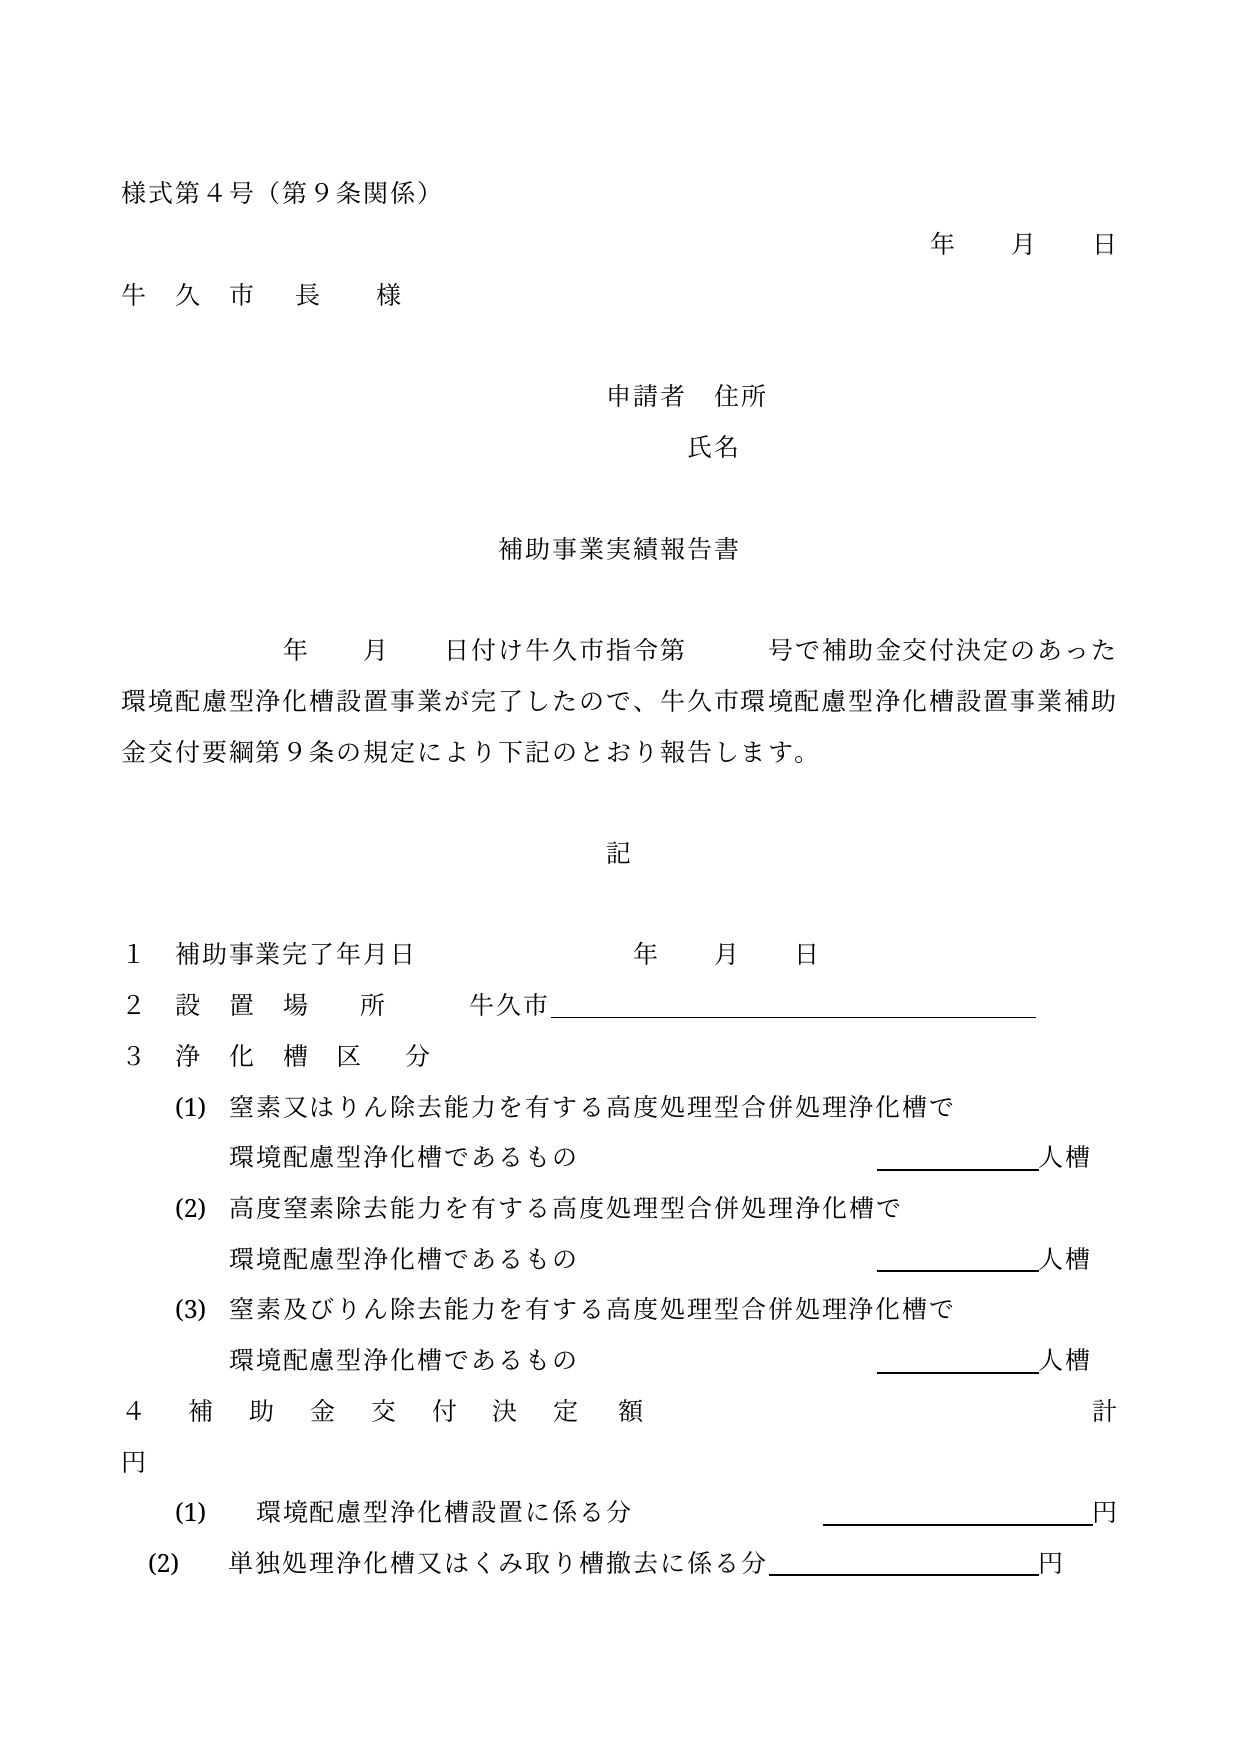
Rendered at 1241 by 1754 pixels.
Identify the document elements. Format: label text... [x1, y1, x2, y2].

text 記 [121, 826, 1119, 877]
list 環境配慮型浄化槽であるもの 人槽 [215, 1232, 1119, 1283]
text ３ 浄化槽区分 [121, 1029, 1119, 1080]
text 年 月 日付け牛久市指令第 号で補助金交付決定のあった環境配慮型浄化槽設置事業が完了したので、牛久市環境配慮型浄化槽設置事業補助金交付要綱第９条の規定により下記のとおり報告します。 [121, 623, 1119, 776]
list 窒素又はりん除去能力を有する高度処理型合併処理浄化槽で [148, 1080, 1119, 1131]
text ４ 補助金交付決定額 計 円 [121, 1384, 1119, 1486]
list 窒素及びりん除去能力を有する高度処理型合併処理浄化槽で [148, 1283, 1119, 1333]
text 申請者 住所 [121, 370, 1119, 420]
text １ 補助事業完了年月日 年 月 日 [121, 928, 1119, 978]
text 氏名 [121, 420, 1119, 471]
list 高度窒素除去能力を有する高度処理型合併処理浄化槽で [148, 1181, 1119, 1232]
text (2) 単独処理浄化槽又はくみ取り槽撤去に係る分 円 [121, 1536, 1119, 1587]
text 補助事業実績報告書 [121, 522, 1119, 573]
text (1) 環境配慮型浄化槽設置に係る分 円 [121, 1486, 1119, 1536]
text 年 月 日 [121, 217, 1119, 268]
list 環境配慮型浄化槽であるもの 人槽 [215, 1333, 1119, 1384]
list 環境配慮型浄化槽であるもの 人槽 [215, 1131, 1119, 1181]
text 様式第４号（第９条関係） [121, 167, 1119, 217]
text ２ 設置場所 牛久市 [121, 978, 1119, 1029]
text 牛久市長 様 [121, 268, 1119, 319]
